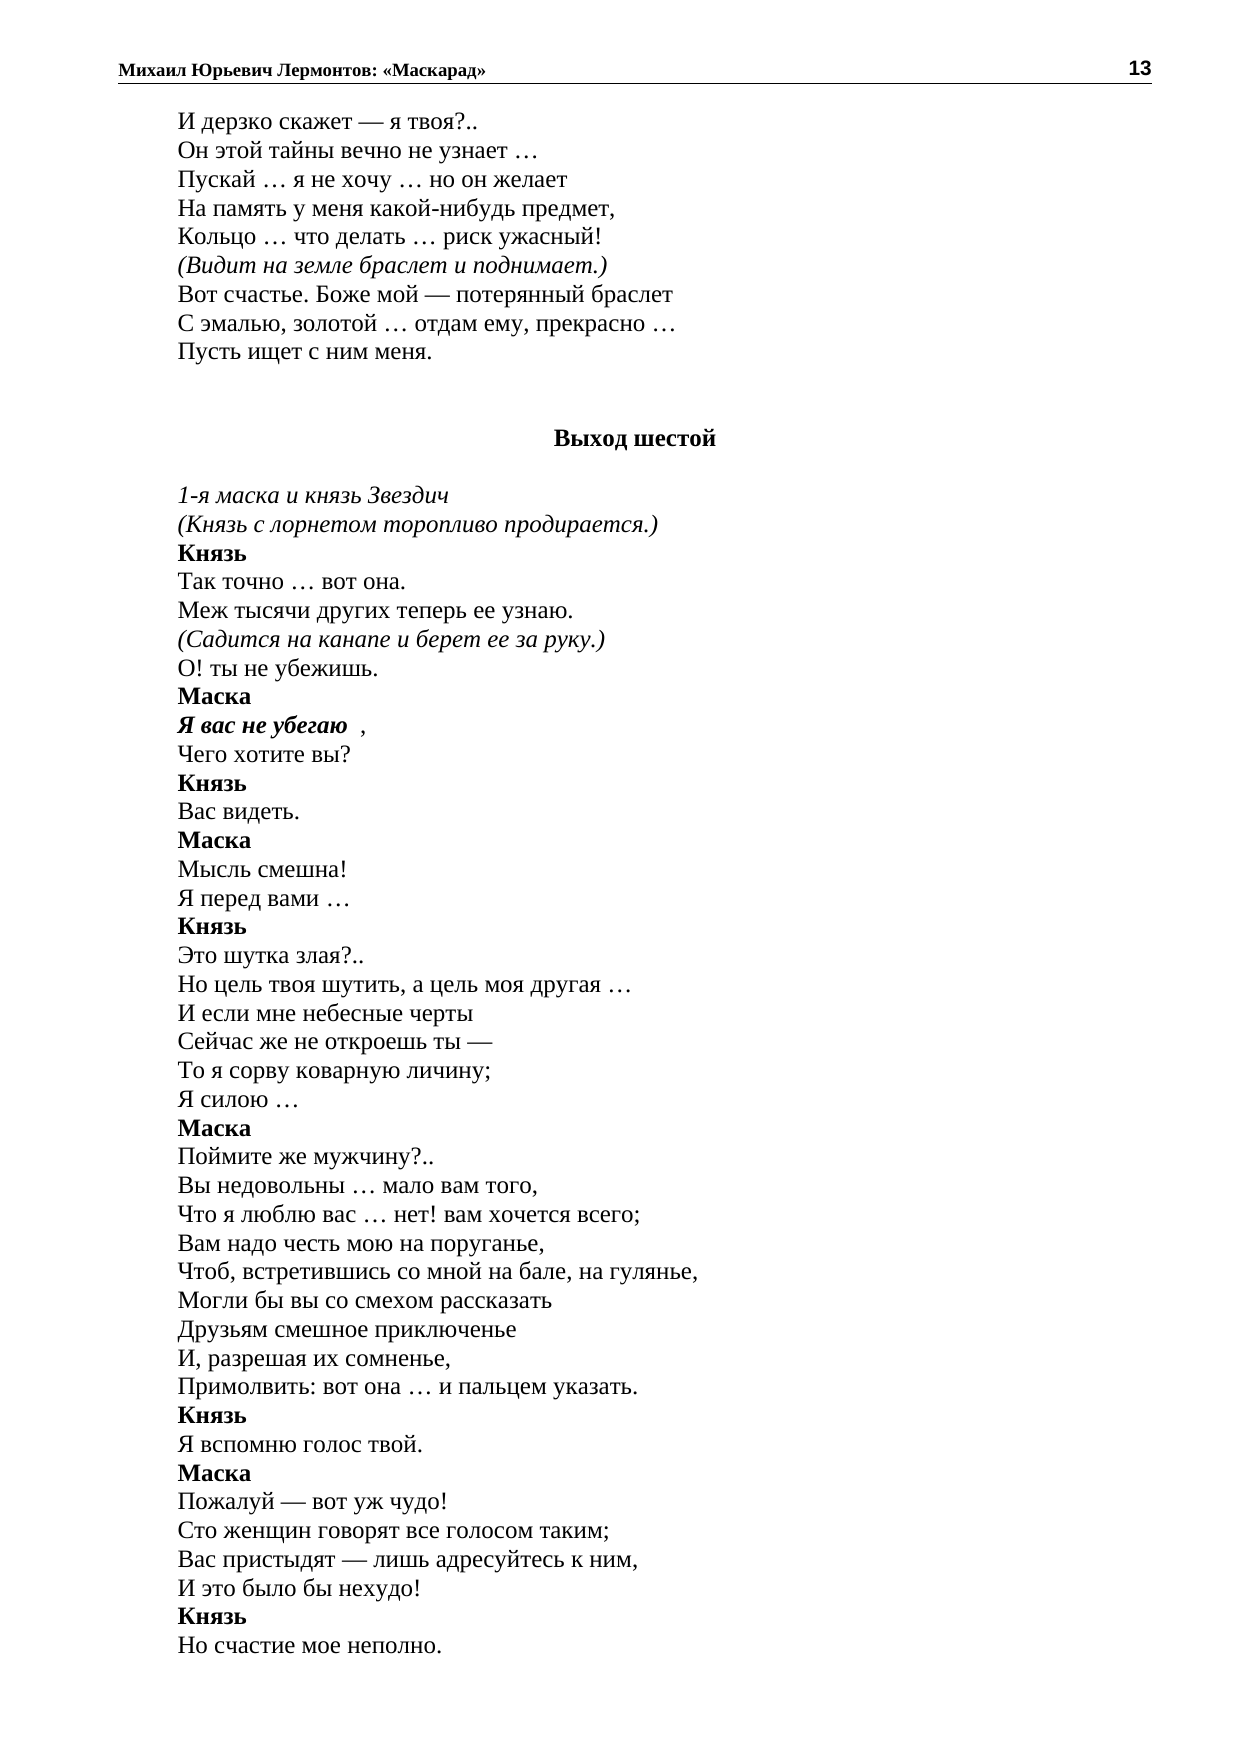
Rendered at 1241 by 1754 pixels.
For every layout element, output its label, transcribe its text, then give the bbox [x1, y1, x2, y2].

text Это шутка злая?.. [118, 940, 1152, 969]
text Чтоб, встретившись со мной на бале, на гулянье, [118, 1256, 1152, 1285]
text Так точно … вот она. [118, 566, 1152, 595]
text С эмалью, золотой … отдам ему, прекрасно … [118, 308, 1152, 336]
text Я вас не убегаю , [118, 710, 1152, 739]
text (Князь с лорнетом торопливо продирается.) [118, 509, 1152, 538]
text Вам надо честь мою на поруганье, [118, 1228, 1152, 1256]
text Друзьям смешное приключенье [118, 1314, 1152, 1343]
text Пусть ищет с ним меня. [118, 336, 1152, 365]
text И если мне небесные черты [118, 998, 1152, 1026]
text Я вспомню голос твой. [118, 1429, 1152, 1458]
text Я силою … [118, 1084, 1152, 1113]
text Маска [118, 1458, 1152, 1486]
text Примолвить: вот она … и пальцем указать. [118, 1371, 1152, 1400]
text (Видит на земле браслет и поднимает.) [118, 250, 1152, 279]
text Я перед вами … [118, 883, 1152, 911]
text Могли бы вы со смехом рассказать [118, 1285, 1152, 1314]
text На память у меня какой-нибудь предмет, [118, 193, 1152, 221]
text Меж тысячи других теперь ее узнаю. [118, 595, 1152, 624]
text И это было бы нехудо! [118, 1573, 1152, 1601]
text Маска [118, 1113, 1152, 1141]
text Князь [118, 768, 1152, 796]
subtitle Выход шестой [118, 423, 1152, 451]
text Князь [118, 1601, 1152, 1630]
text Князь [118, 911, 1152, 940]
text Вас видеть. [118, 796, 1152, 825]
text Князь [118, 538, 1152, 566]
text Чего хотите вы? [118, 739, 1152, 768]
text Вы недовольны … мало вам того, [118, 1170, 1152, 1199]
text Он этой тайны вечно не узнает … [118, 135, 1152, 164]
text Но счастие мое неполно. [118, 1630, 1152, 1659]
text Маска [118, 681, 1152, 710]
text Князь [118, 1400, 1152, 1429]
text Вот счастье. Боже мой — потерянный браслет [118, 279, 1152, 308]
text Пускай … я не хочу … но он желает [118, 164, 1152, 193]
text Кольцо … что делать … риск ужасный! [118, 221, 1152, 250]
text Сто женщин говорят все голосом таким; [118, 1515, 1152, 1544]
text Маска [118, 825, 1152, 854]
text Пожалуй — вот уж чудо! [118, 1486, 1152, 1515]
text 1-я маска и князь Звездич [118, 480, 1152, 509]
text (Садится на канапе и берет ее за руку.) [118, 624, 1152, 653]
text Вас пристыдят — лишь адресуйтесь к ним, [118, 1544, 1152, 1573]
text И, разрешая их сомненье, [118, 1343, 1152, 1371]
text И дерзко скажет — я твоя?.. [118, 106, 1152, 135]
text Поймите же мужчину?.. [118, 1141, 1152, 1170]
text То я сорву коварную личину; [118, 1055, 1152, 1084]
text Мысль смешна! [118, 854, 1152, 883]
text Что я люблю вас … нет! вам хочется всего; [118, 1199, 1152, 1228]
text Но цель твоя шутить, а цель моя другая … [118, 969, 1152, 998]
text О! ты не убежишь. [118, 653, 1152, 681]
text Сейчас же не откроешь ты — [118, 1026, 1152, 1055]
